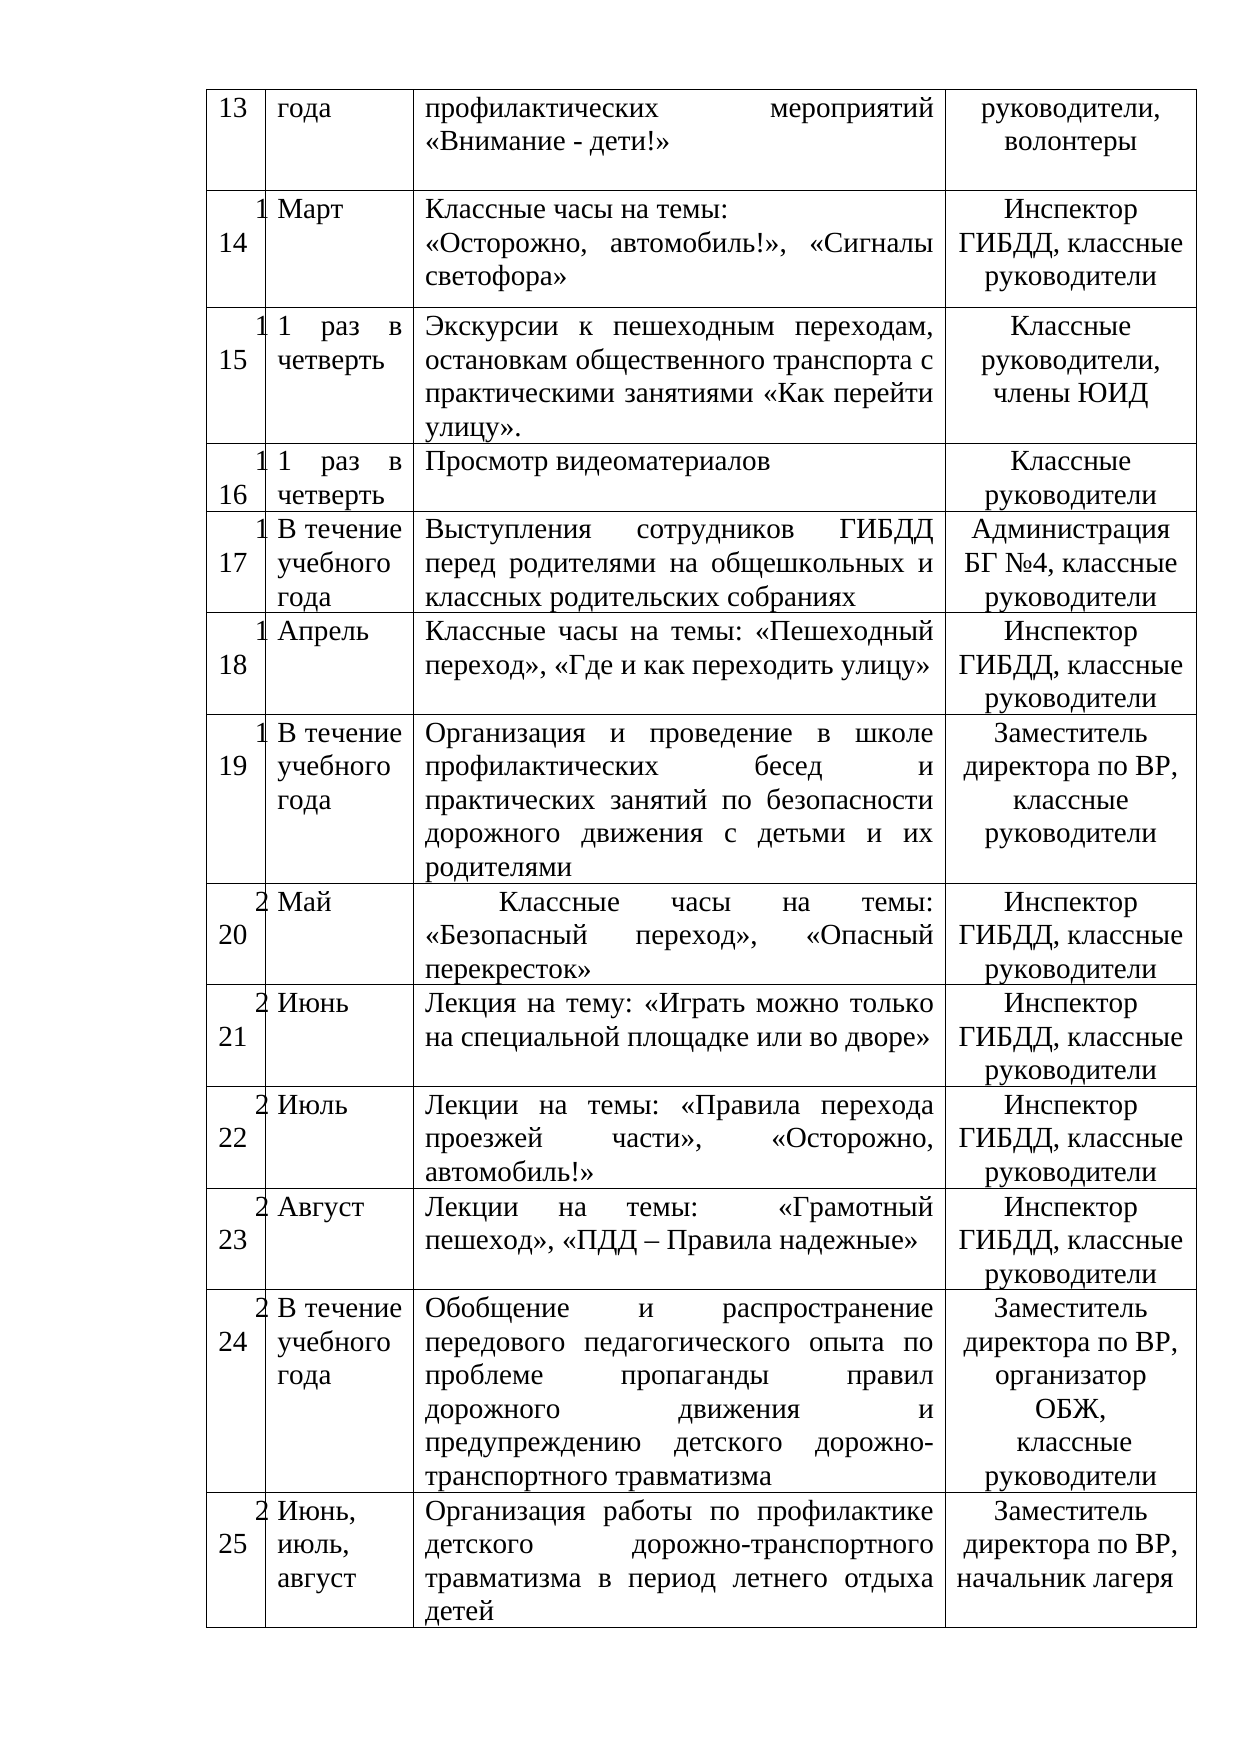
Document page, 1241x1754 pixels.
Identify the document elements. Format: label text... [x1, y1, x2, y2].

table_cell Классные часы на темы: «Осторожно, автомобиль!», «Сигналы светофора» [414, 191, 945, 307]
table_cell 119 [207, 715, 265, 883]
table_cell 114 [207, 191, 265, 307]
table_cell 222 [207, 1087, 265, 1188]
table_cell Организация работы по профилактике детского дорожно-транспортного травматизма в период летнего отдыха детей [414, 1493, 945, 1627]
table_cell Март [266, 191, 413, 307]
table_cell 113 [207, 90, 265, 190]
table_cell Июнь, июль, август [266, 1493, 413, 1627]
table_cell В течение учебного года [266, 512, 413, 612]
table_cell 116 [207, 444, 265, 511]
table_cell Классные часы на темы: «Пешеходный переход», «Где и как переходить улицу» [414, 613, 945, 714]
table_cell Июль [266, 1087, 413, 1188]
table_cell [414, 90, 945, 190]
table_cell 1 раз в четверть [266, 444, 413, 511]
table_cell Администрация БГ №4, классные руководители [946, 512, 1196, 612]
table_cell Классные руководители, члены ЮИД [946, 308, 1196, 442]
table_cell Инспектор ГИБДД, классные руководители [946, 1087, 1196, 1188]
table_cell Инспектор ГИБДД, классные руководители [946, 884, 1196, 984]
table_cell Классные часы на темы: «Безопасный переход», «Опасный перекресток» [414, 884, 945, 984]
table_cell Заместитель директора по ВР, начальник лагеря [946, 1493, 1196, 1627]
table_cell 220 [207, 884, 265, 984]
table_cell 1 раз в четверть [266, 308, 413, 442]
table_cell 224 [207, 1290, 265, 1492]
table_cell Апрель [266, 613, 413, 714]
table_cell Лекции на темы: «Правила перехода проезжей части», «Осторожно, автомобиль!» [414, 1087, 945, 1188]
table_cell Инспектор ГИБДД, классные руководители [946, 985, 1196, 1086]
table_cell 225 [207, 1493, 265, 1627]
table_cell 117 [207, 512, 265, 612]
table_cell Лекция на тему: «Играть можно только на специальной площадке или во дворе» [414, 985, 945, 1086]
table_cell Выступления сотрудников ГИБДД перед родителями на общешкольных и классных родительских собраниях [414, 512, 945, 612]
table_cell 223 [207, 1189, 265, 1289]
table_cell 221 [207, 985, 265, 1086]
table_cell Инспектор ГИБДД, классные руководители [946, 1189, 1196, 1289]
table_cell Июнь [266, 985, 413, 1086]
table_cell Экскурсии к пешеходным переходам, остановкам общественного транспорта с практическими занятиями «Как перейти улицу». [414, 308, 945, 442]
table_cell Заместитель директора по ВР, классные руководители [946, 715, 1196, 883]
table_cell Август [266, 1189, 413, 1289]
table_cell В течение учебного года [266, 715, 413, 883]
table_cell Лекции на темы: «Грамотный пешеход», «ПДД – Правила надежные» [414, 1189, 945, 1289]
table_cell Просмотр видеоматериалов [414, 444, 945, 511]
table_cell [946, 90, 1196, 190]
table_cell В течение года [266, 90, 413, 190]
table_cell Организация и проведение в школе профилактических бесед и практических занятий по безопасности дорожного движения с детьми и их родителями [414, 715, 945, 883]
table_cell В течение учебного года [266, 1290, 413, 1492]
table_cell Заместитель директора по ВР, организатор ОБЖ, классные руководители [946, 1290, 1196, 1492]
table_cell Классные руководители [946, 444, 1196, 511]
table_cell Май [266, 884, 413, 984]
table_cell 115 [207, 308, 265, 442]
table_cell Инспектор ГИБДД, классные руководители [946, 613, 1196, 714]
table_cell Обобщение и распространение передового педагогического опыта по проблеме пропаганды правил дорожного движения и предупреждению детского дорожно-транспортного травматизма [414, 1290, 945, 1492]
table_cell Инспектор ГИБДД, классные руководители [946, 191, 1196, 307]
table_cell 118 [207, 613, 265, 714]
